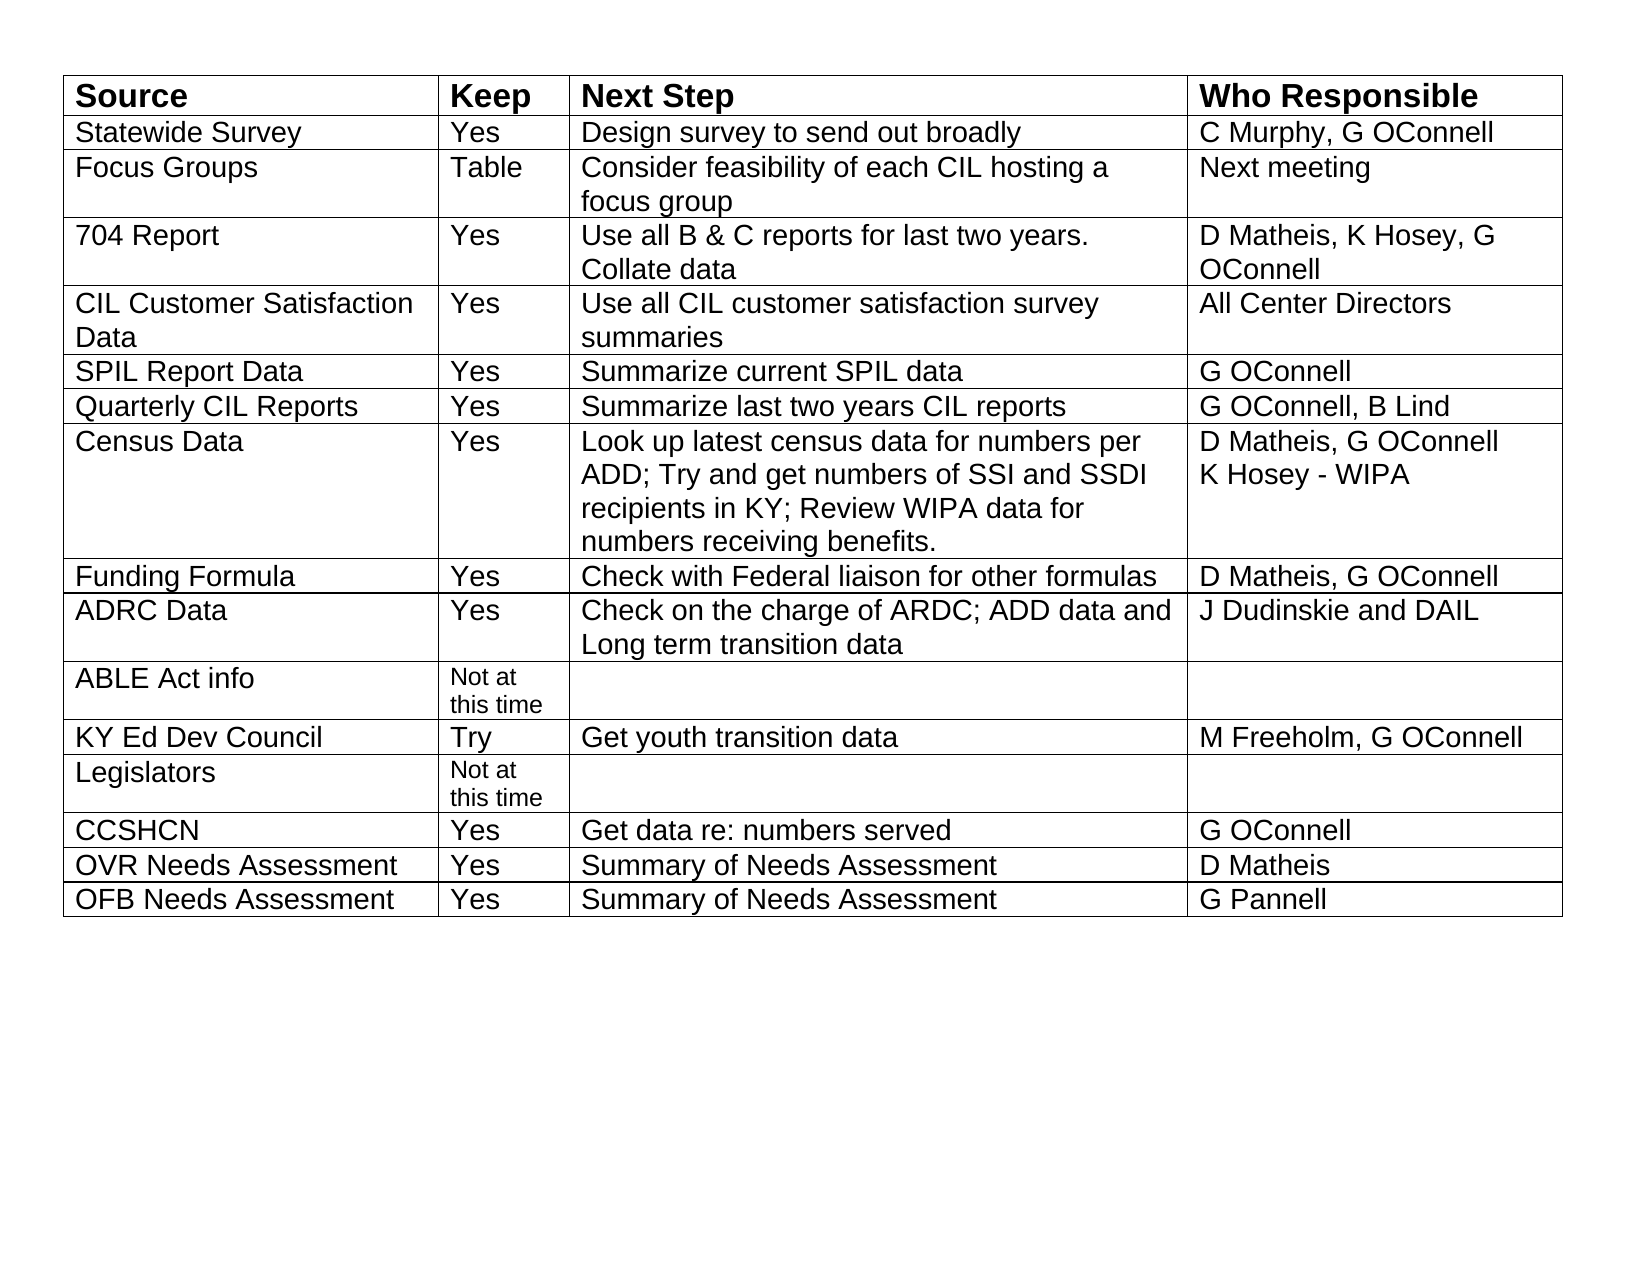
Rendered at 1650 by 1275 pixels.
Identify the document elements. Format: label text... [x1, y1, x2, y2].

table_cell G OConnell [1188, 813, 1562, 847]
table_header Next Step [570, 76, 1187, 114]
table_cell Census Data [64, 424, 438, 558]
table_cell Yes [439, 116, 569, 149]
table_cell D Matheis, G OConnell K Hosey - WIPA [1188, 424, 1562, 558]
table_cell CCSHCN [64, 813, 438, 847]
table_cell Yes [439, 883, 569, 916]
table_cell Not at this time [439, 755, 569, 812]
table_cell Focus Groups [64, 150, 438, 217]
table_cell Use all CIL customer satisfaction survey summaries [570, 286, 1187, 353]
table_cell Try [439, 720, 569, 754]
table_cell 704 Report [64, 218, 438, 285]
table_cell Check with Federal liaison for other formulas [570, 559, 1187, 592]
table_header Keep [439, 76, 569, 114]
table_cell Yes [439, 286, 569, 353]
table_cell OFB Needs Assessment [64, 883, 438, 916]
table_cell G Pannell [1188, 883, 1562, 916]
table_cell [570, 662, 1187, 719]
table_header Source [64, 76, 438, 114]
table_cell Yes [439, 424, 569, 558]
table_cell M Freeholm, G OConnell [1188, 720, 1562, 754]
table_cell D Matheis, G OConnell [1188, 559, 1562, 592]
table_cell Yes [439, 594, 569, 661]
table_cell Get data re: numbers served [570, 813, 1187, 847]
table_cell Next meeting [1188, 150, 1562, 217]
table_cell KY Ed Dev Council [64, 720, 438, 754]
table_cell All Center Directors [1188, 286, 1562, 353]
table_cell Design survey to send out broadly [570, 116, 1187, 149]
table_cell Not at this time [439, 662, 569, 719]
table_cell OVR Needs Assessment [64, 848, 438, 881]
table_cell CIL Customer Satisfaction Data [64, 286, 438, 353]
table_cell J Dudinskie and DAIL [1188, 594, 1562, 661]
table_cell G OConnell [1188, 355, 1562, 388]
table_cell ADRC Data [64, 594, 438, 661]
table_cell [1188, 662, 1562, 719]
table_cell [1188, 755, 1562, 812]
table_cell [570, 755, 1187, 812]
table_cell Table [439, 150, 569, 217]
table_cell D Matheis, K Hosey, G OConnell [1188, 218, 1562, 285]
table_cell Look up latest census data for numbers per ADD; Try and get numbers of SSI and SSDI recipients in KY; Review WIPA data for numbers receiving benefits. [570, 424, 1187, 558]
table_cell Yes [439, 218, 569, 285]
table_cell Yes [439, 559, 569, 592]
table_cell Funding Formula [64, 559, 438, 592]
table_cell Summarize current SPIL data [570, 355, 1187, 388]
table_cell Get youth transition data [570, 720, 1187, 754]
table_cell Use all B & C reports for last two years. Collate data [570, 218, 1187, 285]
table_cell Yes [439, 389, 569, 423]
table_cell SPIL Report Data [64, 355, 438, 388]
table_cell D Matheis [1188, 848, 1562, 881]
table_cell Summary of Needs Assessment [570, 848, 1187, 881]
table_cell Summarize last two years CIL reports [570, 389, 1187, 423]
table_cell Yes [439, 813, 569, 847]
table_cell Statewide Survey [64, 116, 438, 149]
table_cell Yes [439, 355, 569, 388]
table_cell G OConnell, B Lind [1188, 389, 1562, 423]
table_header Who Responsible [1188, 76, 1562, 114]
table_cell Check on the charge of ARDC; ADD data and Long term transition data [570, 594, 1187, 661]
table_cell ABLE Act info [64, 662, 438, 719]
table_cell C Murphy, G OConnell [1188, 116, 1562, 149]
table_cell Quarterly CIL Reports [64, 389, 438, 423]
table_cell Legislators [64, 755, 438, 812]
table_cell Summary of Needs Assessment [570, 883, 1187, 916]
table_cell Yes [439, 848, 569, 881]
table_cell Consider feasibility of each CIL hosting a focus group [570, 150, 1187, 217]
